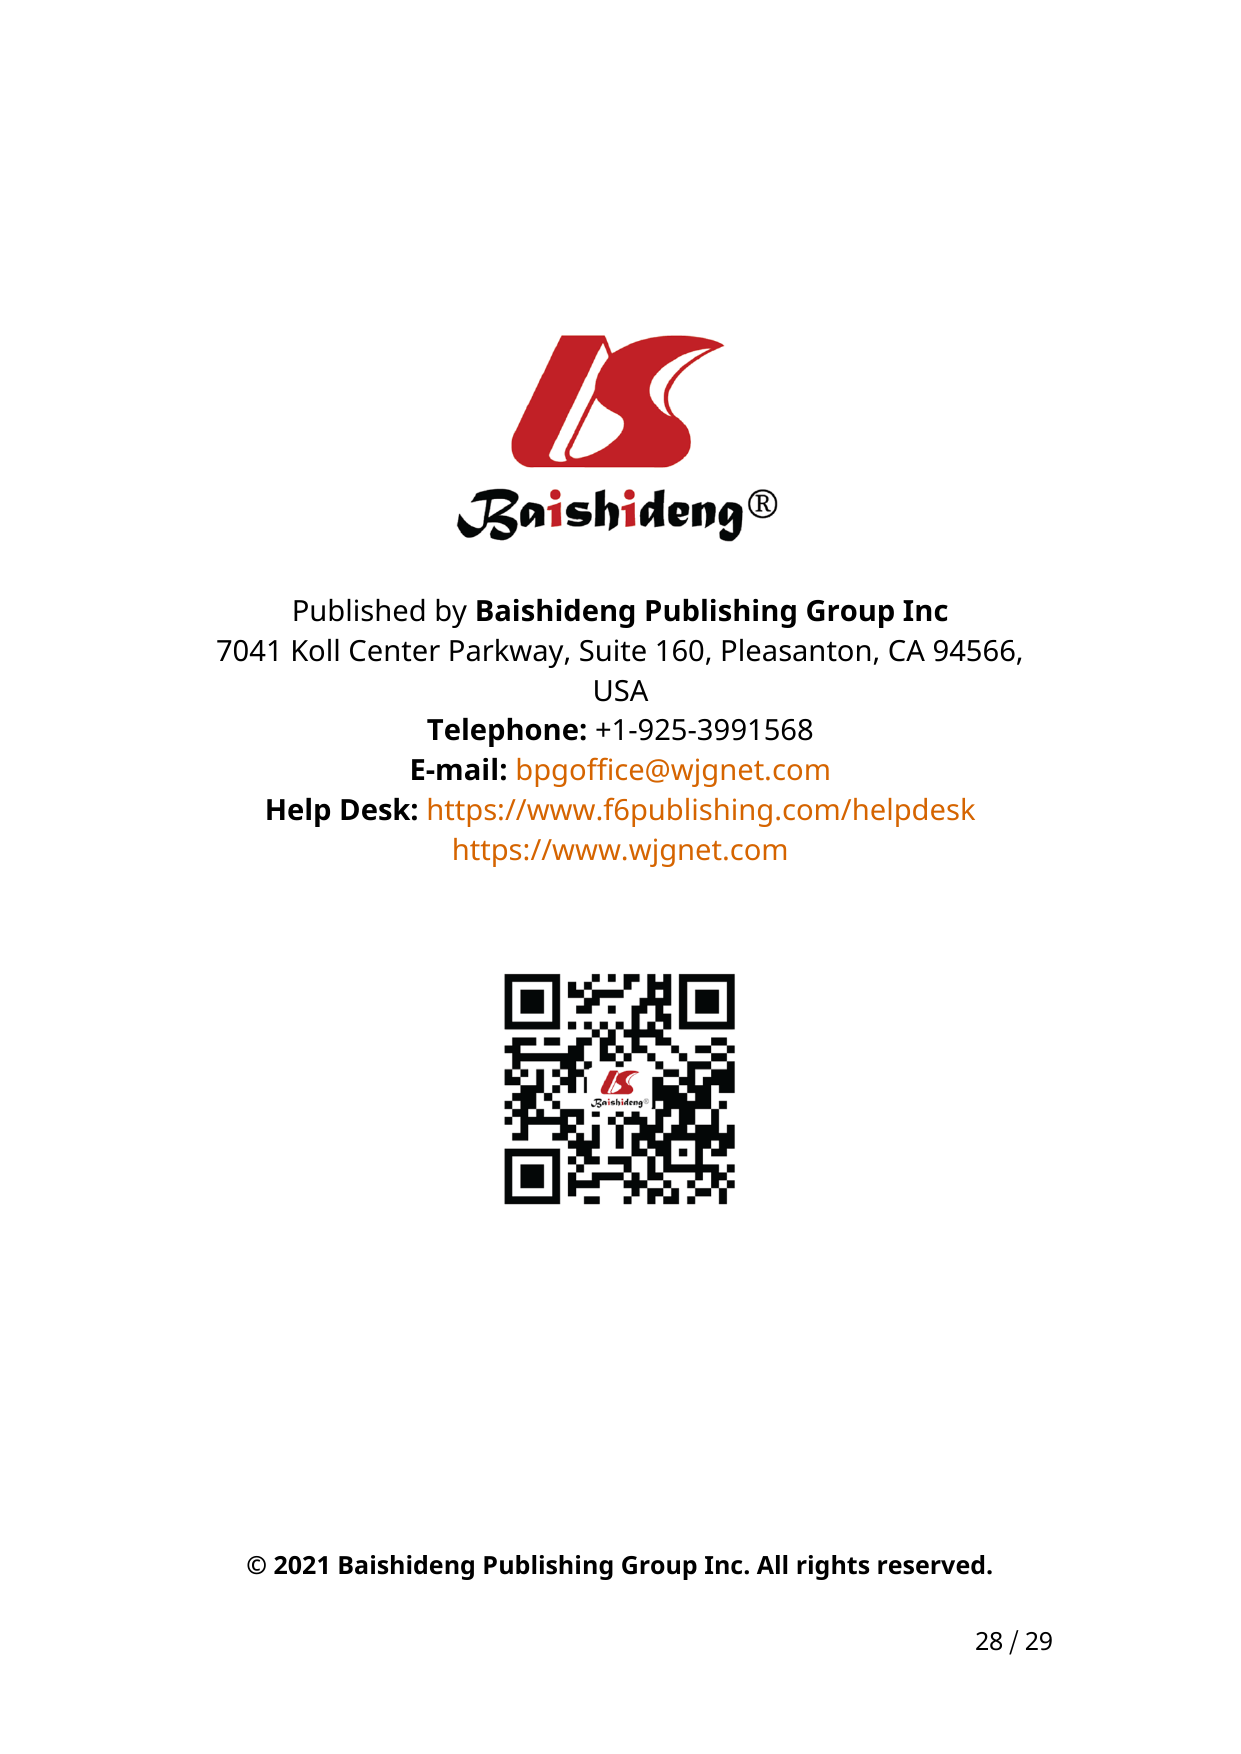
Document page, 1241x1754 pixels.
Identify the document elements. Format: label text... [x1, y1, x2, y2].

text © 2021 Baishideng Publishing Group Inc. All rights reserved. [187, 1547, 1053, 1582]
text Telephone: +1-925-3991568 [187, 710, 1053, 749]
text 7041 Koll Center Parkway, Suite 160, Pleasanton, CA 94566, USA [187, 630, 1053, 710]
text Help Desk: https://www.f6publishing.com/helpdesk [187, 789, 1053, 829]
picture [415, 320, 826, 557]
picture [501, 970, 739, 1207]
text https://www.wjgnet.com [187, 829, 1053, 868]
text Published by Baishideng Publishing Group Inc [187, 591, 1053, 630]
text E-mail: bpgoffice@wjgnet.com [187, 749, 1053, 789]
